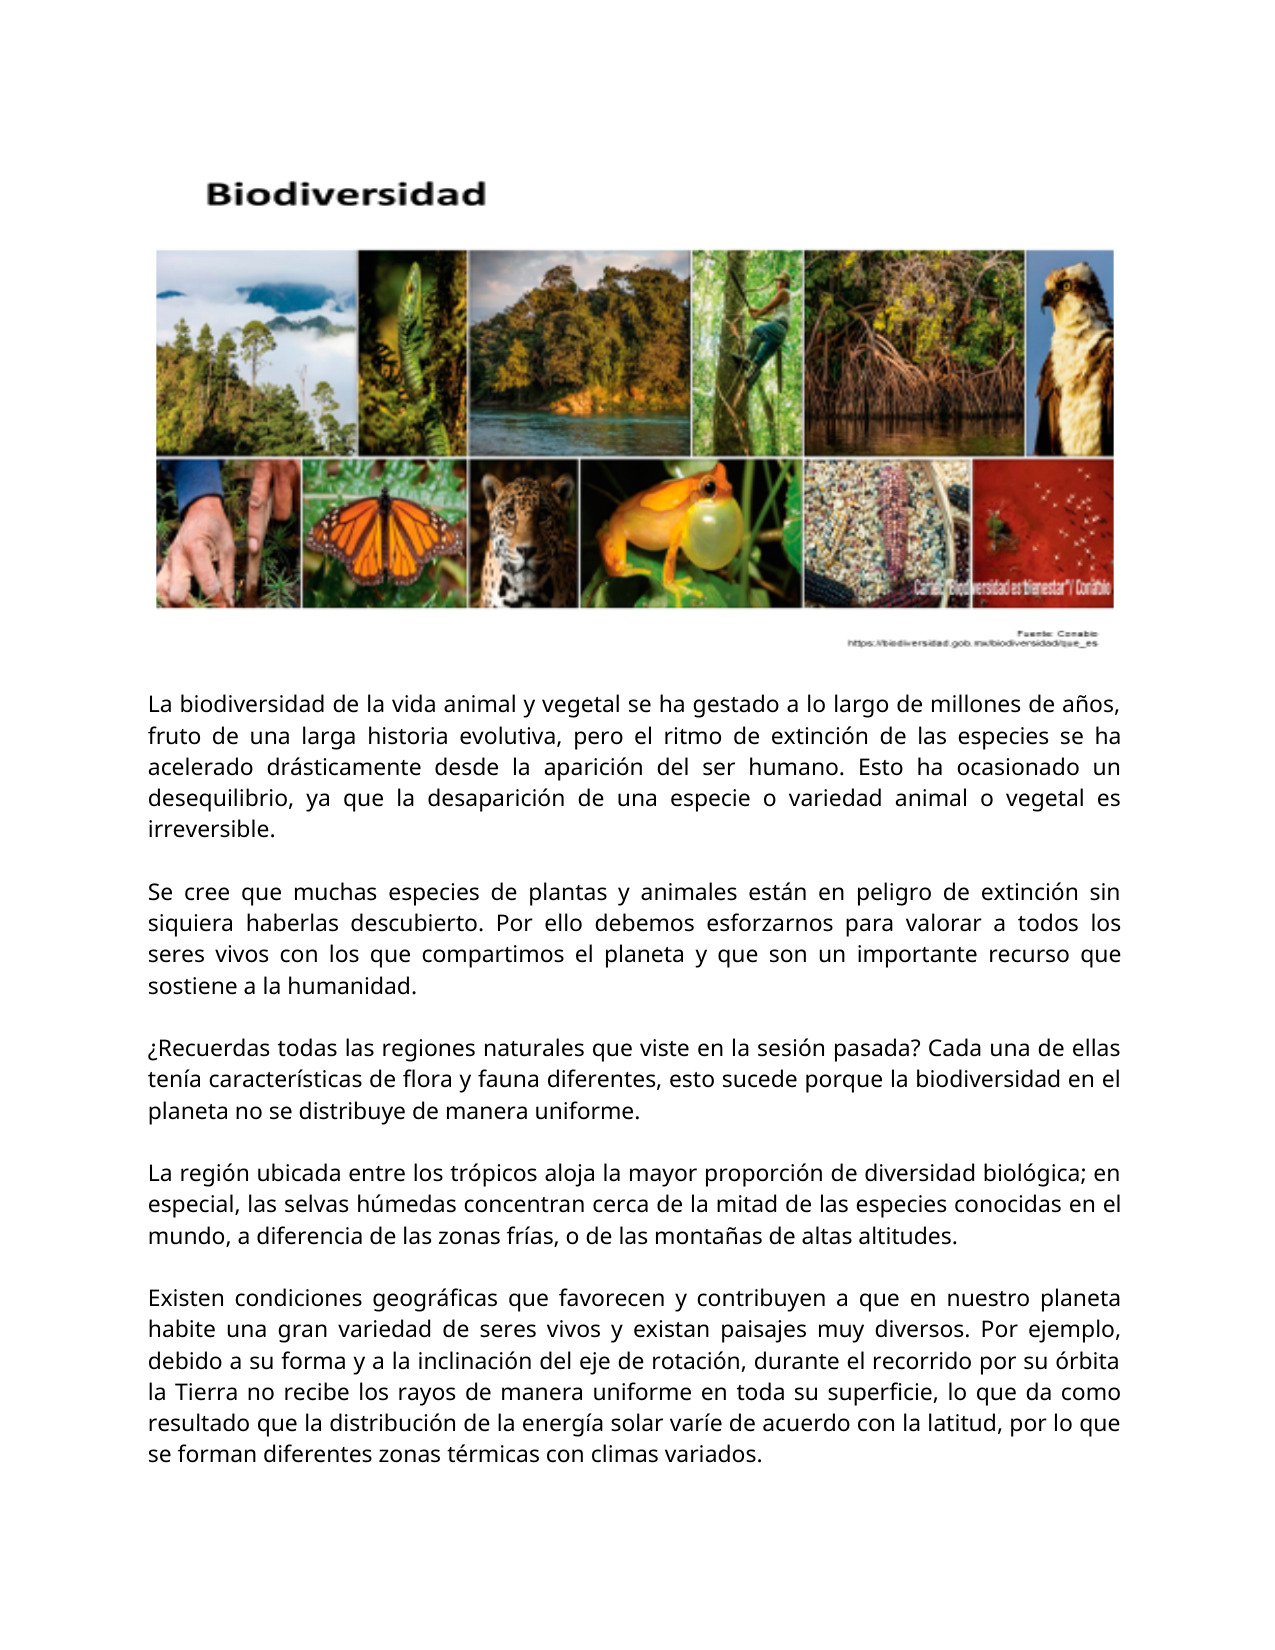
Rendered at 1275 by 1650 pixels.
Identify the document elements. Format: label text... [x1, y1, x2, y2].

text Existen condiciones geográficas que favorecen y contribuyen a que en nuestro planeta habite una gran variedad de seres vivos y existan paisajes muy diversos. Por ejemplo, debido a su forma y a la inclinación del eje de rotación, durante el recorrido por su órbita la Tierra no recibe los rayos de manera uniforme en toda su superficie, lo que da como resultado que la distribución de la energía solar varíe de acuerdo con la latitud, por lo que se forman diferentes zonas térmicas con climas variados. [148, 1282, 1122, 1469]
text ¿Recuerdas todas las regiones naturales que viste en la sesión pasada? Cada una de ellas tenía características de flora y fauna diferentes, esto sucede porque la biodiversidad en el planeta no se distribuye de manera uniforme. [148, 1032, 1122, 1126]
text La biodiversidad de la vida animal y vegetal se ha gestado a lo largo de millones de años, fruto de una larga historia evolutiva, pero el ritmo de extinción de las especies se ha acelerado drásticamente desde la aparición del ser humano. Esto ha ocasionado un desequilibrio, ya que la desaparición de una especie o variedad animal o vegetal es irreversible. [148, 688, 1122, 844]
text Se cree que muchas especies de plantas y animales están en peligro de extinción sin siquiera haberlas descubierto. Por ello debemos esforzarnos para valorar a todos los seres vivos con los que compartimos el planeta y que son un importante recurso que sostiene a la humanidad. [148, 876, 1122, 1001]
text La región ubicada entre los trópicos aloja la mayor proporción de diversidad biológica; en especial, las selvas húmedas concentran cerca de la mitad de las especies conocidas en el mundo, a diferencia de las zonas frías, o de las montañas de altas altitudes. [148, 1157, 1122, 1251]
picture [156, 177, 1114, 657]
